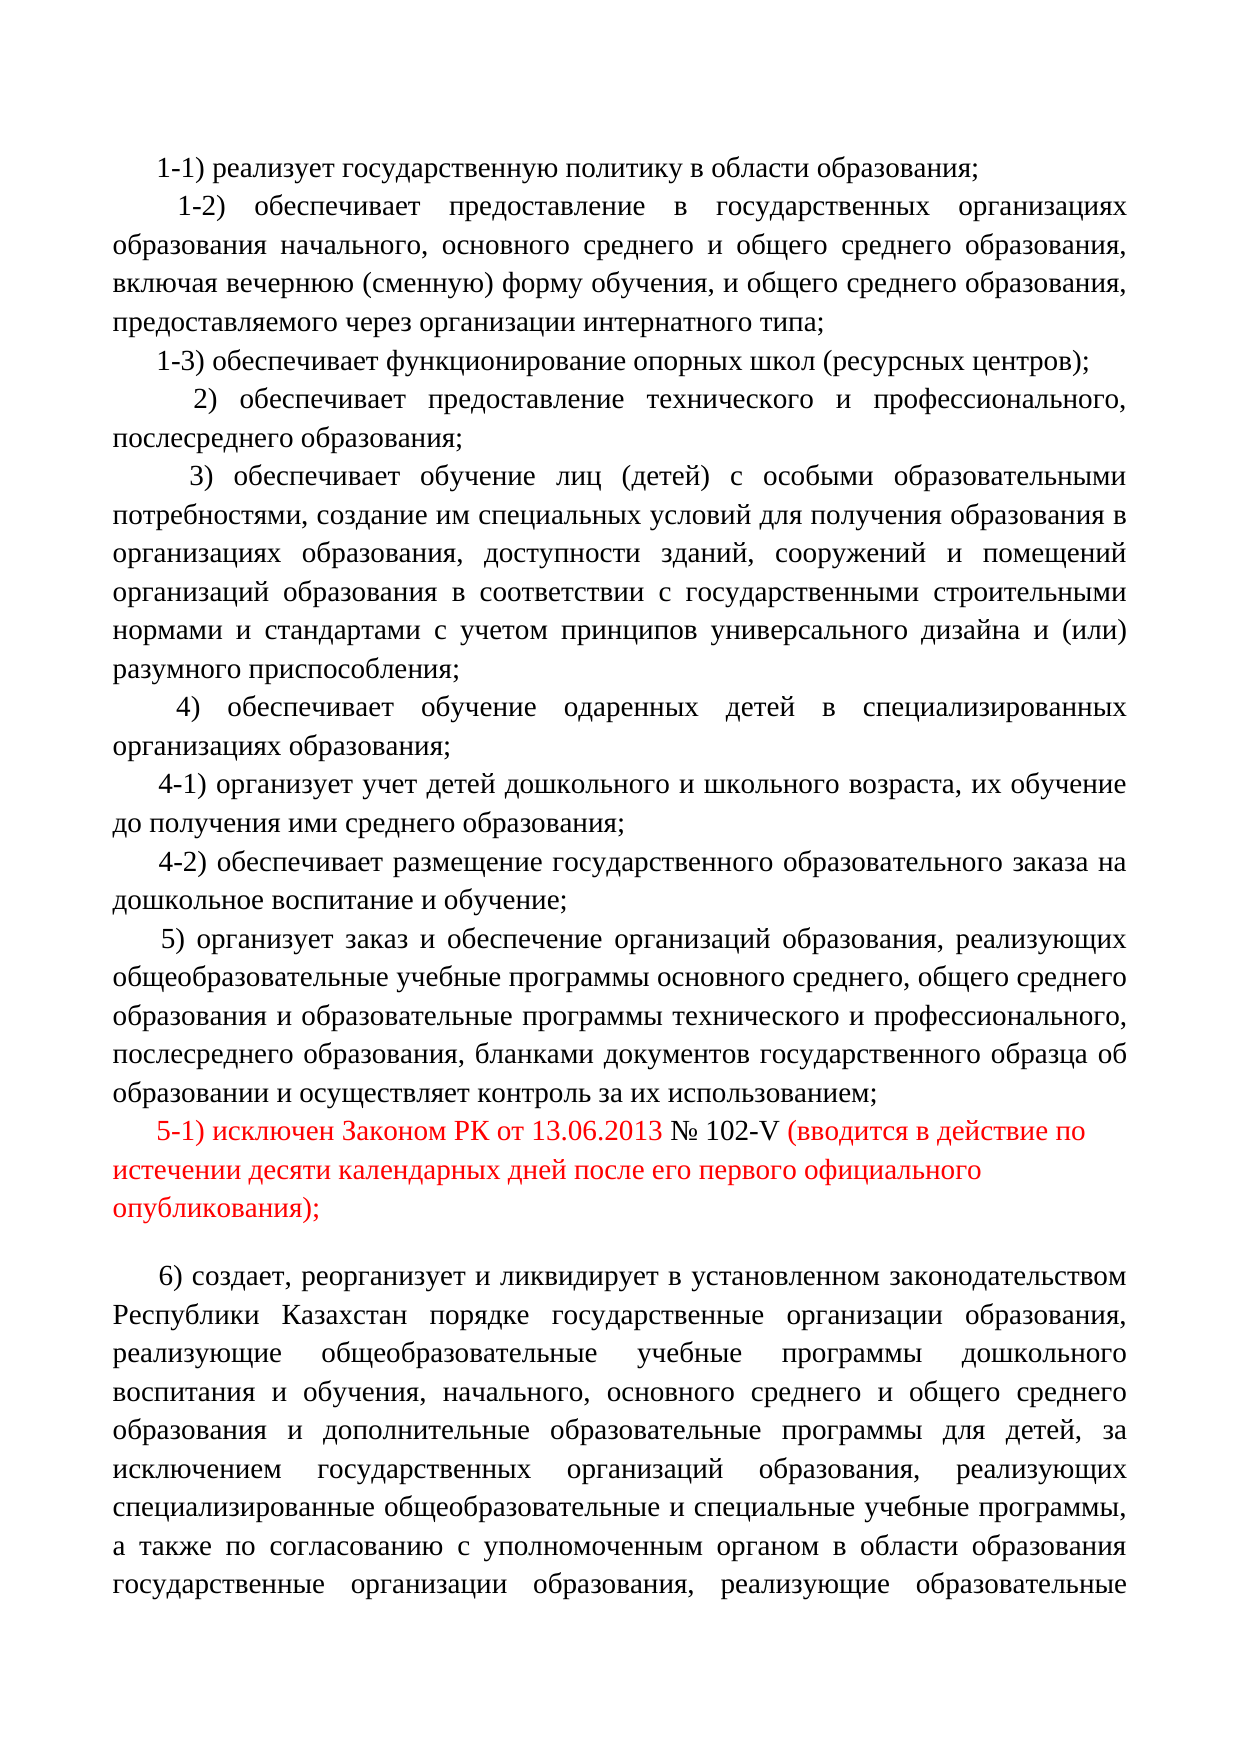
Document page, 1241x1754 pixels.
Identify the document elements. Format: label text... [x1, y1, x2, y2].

text 2) обеспечивает предоставление технического и профессионального, послесреднего образования; [112, 381, 1128, 453]
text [112, 1258, 1128, 1600]
text 4) обеспечивает обучение одаренных детей в специализированных организациях образования; [112, 689, 1128, 762]
text 4-1) организует учет детей дошкольного и школьного возраста, их обучение до получения ими среднего образования; [112, 767, 1128, 839]
text 1-2) обеспечивает предоставление в государственных организациях образования начального, основного среднего и общего среднего образования, включая вечернюю (сменную) форму обучения, и общего среднего образования, предоставляемого через организации интернатного типа; [112, 188, 1128, 338]
text 1-1) реализует государственную политику в области образования; [112, 150, 1128, 183]
text 5) организует заказ и обеспечение организаций образования, реализующих общеобразовательные учебные программы основного среднего, общего среднего образования и образовательные программы технического и профессионального, послесреднего образования, бланками документов государственного образца об образовании и осуществляет контроль за их использованием; [112, 921, 1128, 1108]
text 5-1) исключен Законом РК от 13.06.2013 № 102-V (вводится в действие по истечении десяти календарных дней после его первого официального опубликования); [112, 1113, 1128, 1254]
text 4-2) обеспечивает размещение государственного образовательного заказа на дошкольное воспитание и обучение; [112, 844, 1128, 916]
text 1-3) обеспечивает функционирование опорных школ (ресурсных центров); [112, 343, 1128, 376]
text 3) обеспечивает обучение лиц (детей) с особыми образовательными потребностями, создание им специальных условий для получения образования в организациях образования, доступности зданий, сооружений и помещений организаций образования в соответствии с государственными строительными нормами и стандартами с учетом принципов универсального дизайна и (или) разумного приспособления; [112, 458, 1128, 684]
